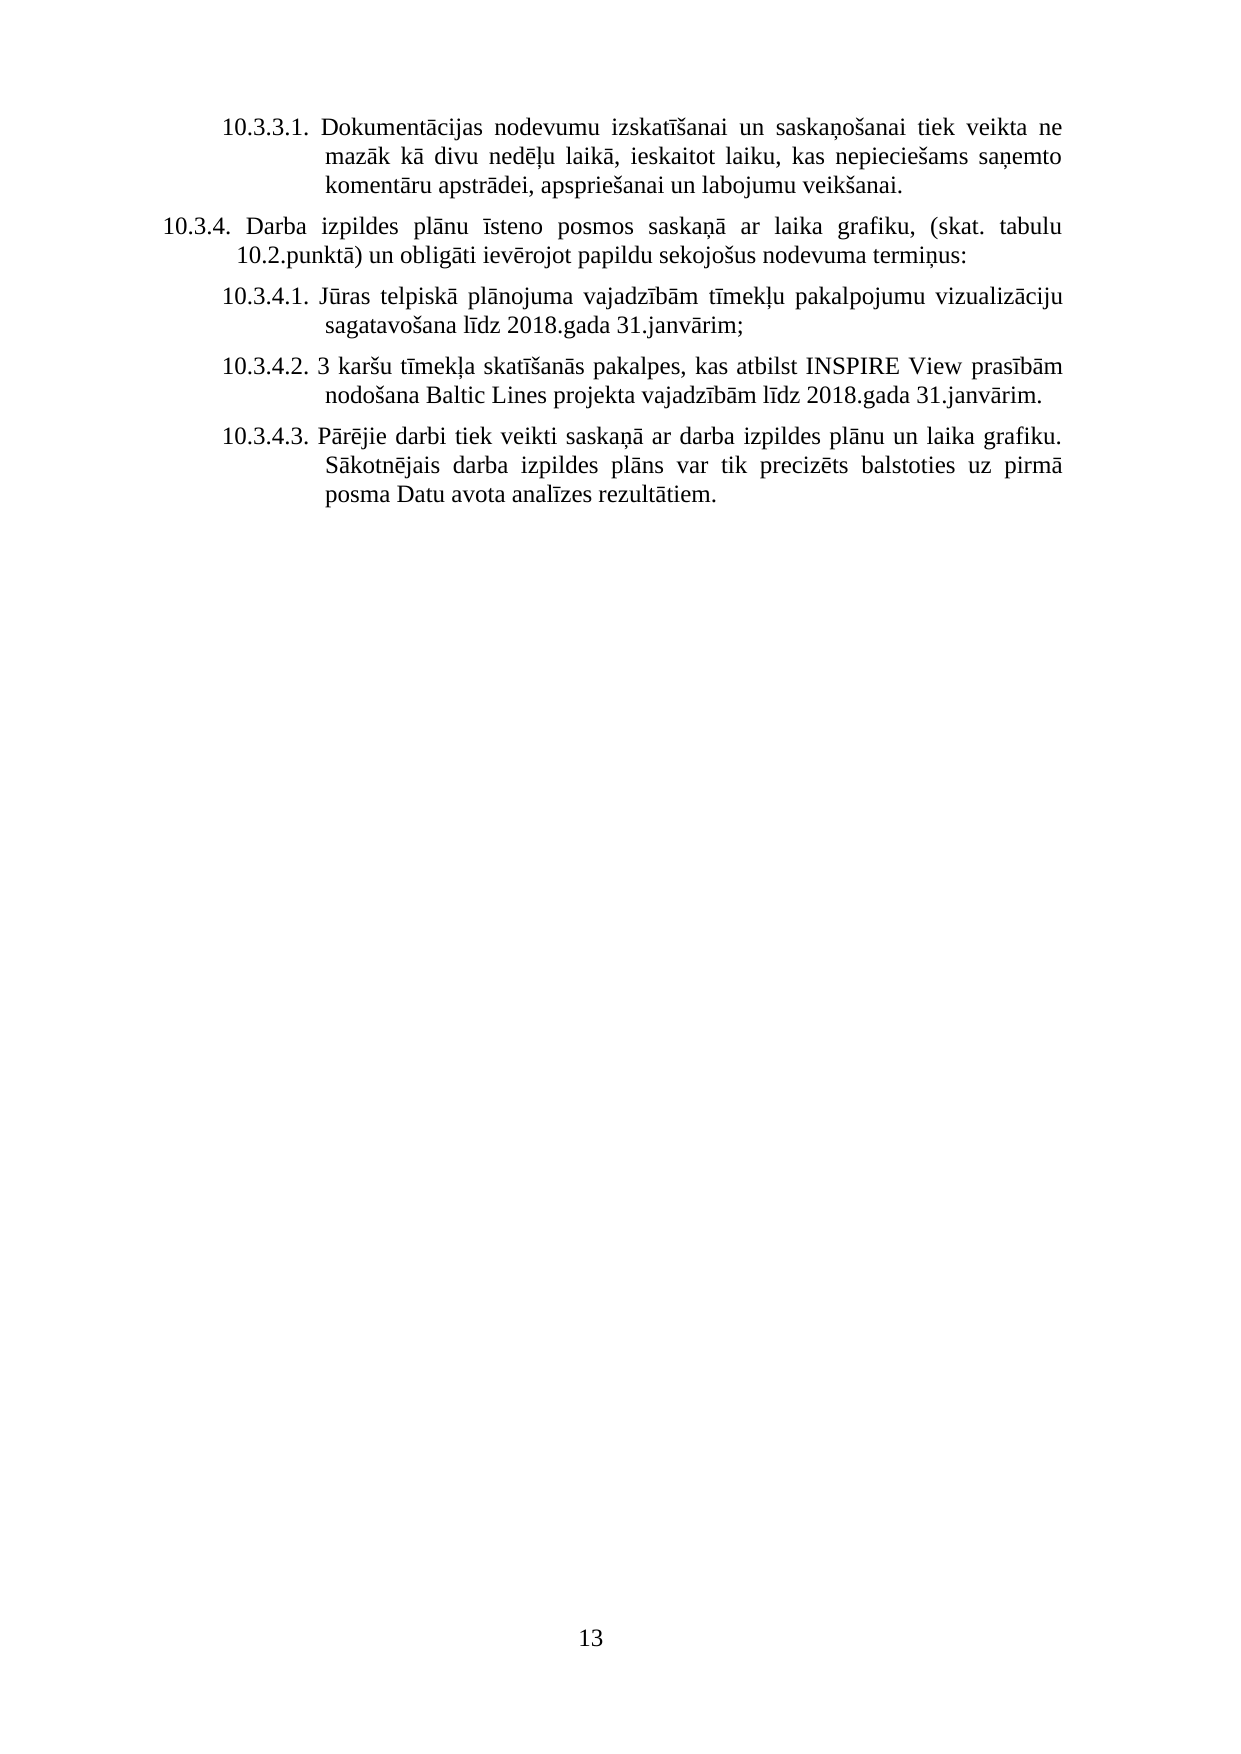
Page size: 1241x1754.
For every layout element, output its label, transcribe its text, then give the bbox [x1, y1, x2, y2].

text 10.3.4.2. 3 karšu tīmekļa skatīšanās pakalpes, kas atbilst INSPIRE View prasībām nodošana Baltic Lines projekta vajadzībām līdz 2018.gada 31.janvārim. [222, 351, 1063, 409]
text 10.3.3.1. Dokumentācijas nodevumu izskatīšanai un saskaņošanai tiek veikta ne mazāk kā divu nedēļu laikā, ieskaitot laiku, kas nepieciešams saņemto komentāru apstrādei, apspriešanai un labojumu veikšanai. [222, 112, 1063, 199]
text 10.3.4.3. Pārējie darbi tiek veikti saskaņā ar darba izpildes plānu un laika grafiku. Sākotnējais darba izpildes plāns var tik precizēts balstoties uz pirmā posma Datu avota analīzes rezultātiem. [222, 421, 1063, 507]
text 10.3.4. Darba izpildes plānu īsteno posmos saskaņā ar laika grafiku, (skat. tabulu 10.2.punktā) un obligāti ievērojot papildu sekojošus nodevuma termiņus: [162, 211, 1063, 269]
text 10.3.4.1. Jūras telpiskā plānojuma vajadzībām tīmekļu pakalpojumu vizualizāciju sagatavošana līdz 2018.gada 31.janvārim; [222, 281, 1063, 339]
